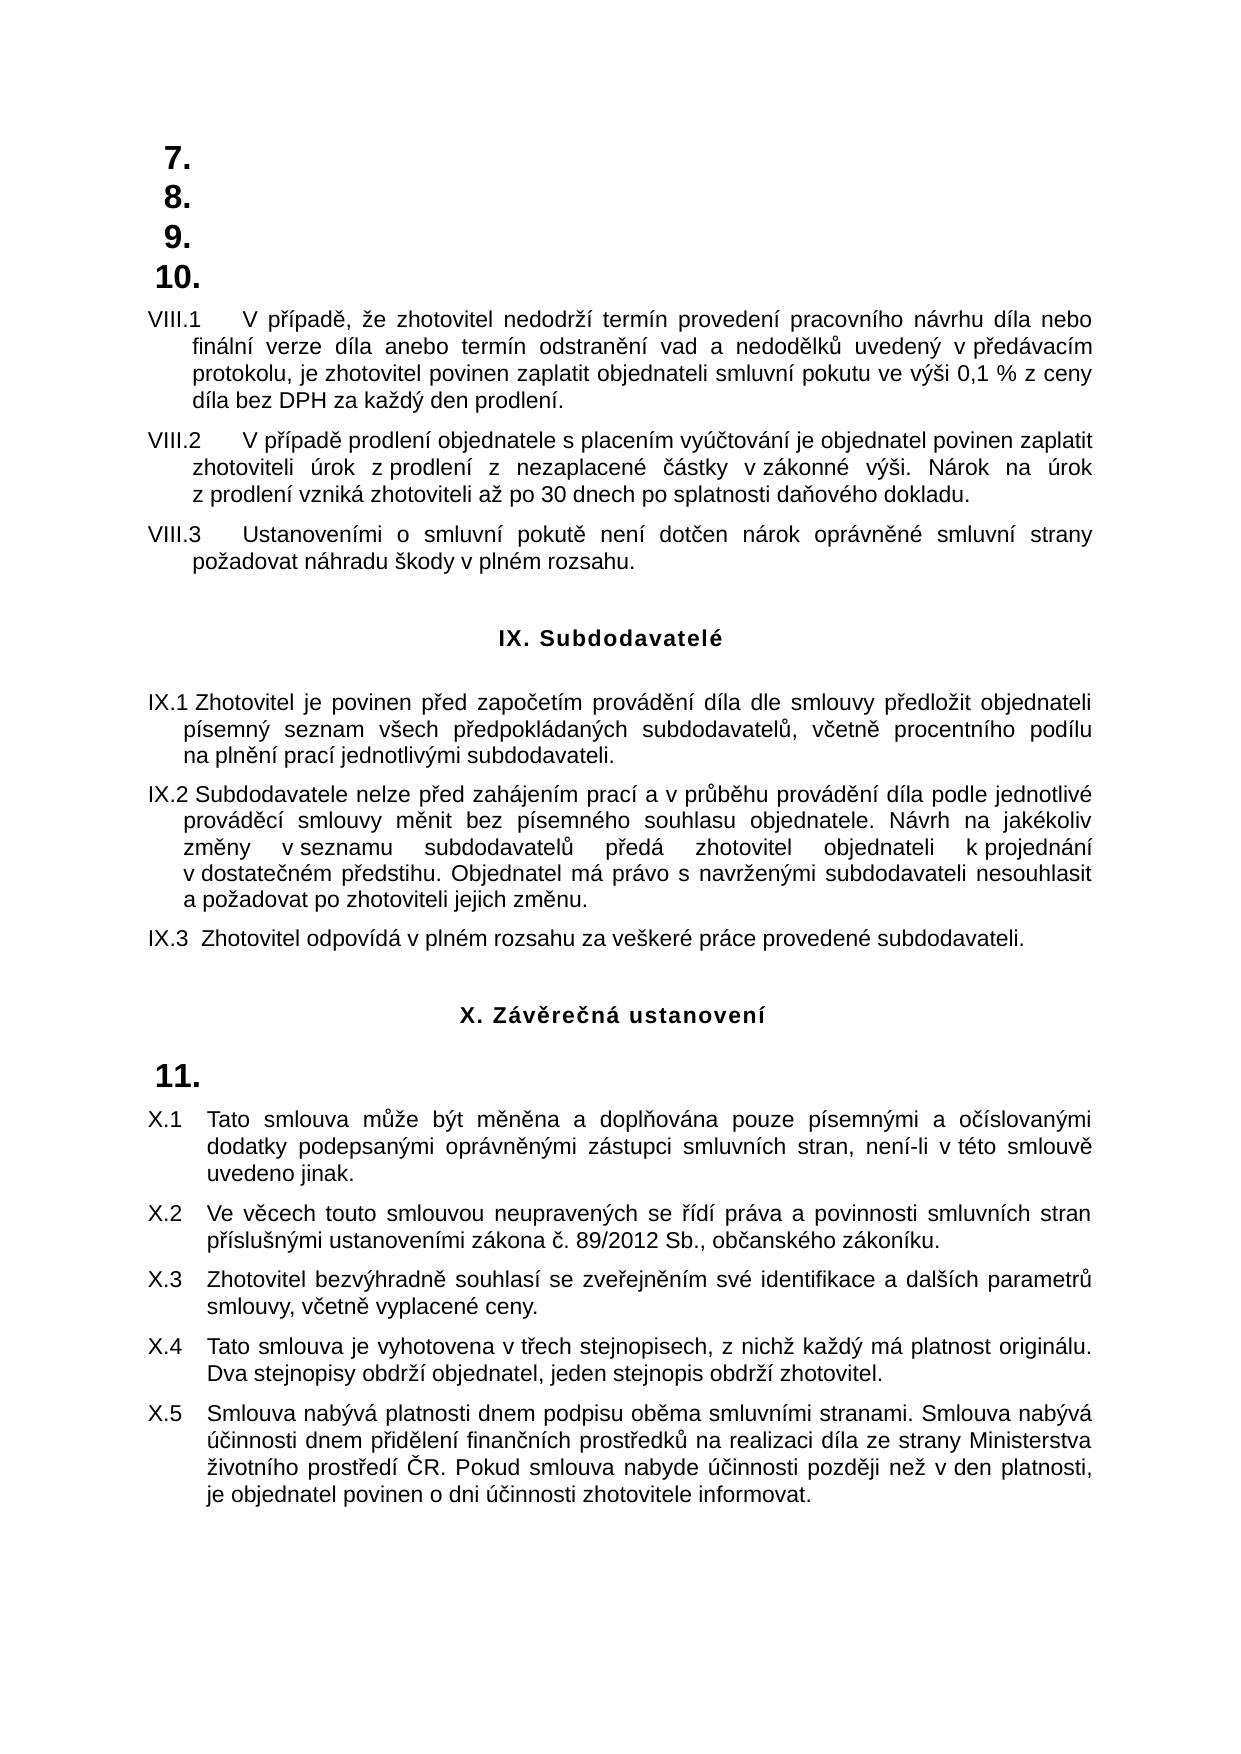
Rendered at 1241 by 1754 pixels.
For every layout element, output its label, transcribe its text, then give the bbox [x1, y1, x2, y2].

list Tato smlouva může být měněna a doplňována pouze písemnými a očíslovanými dodatky podepsanými oprávněnými zástupci smluvních stran, není-li v této smlouvě uvedeno jinak. [148, 1106, 1093, 1187]
list Zhotovitel bezvýhradně souhlasí se zveřejněním své identifikace a dalších parametrů smlouvy, včetně vyplacené ceny. [148, 1266, 1093, 1320]
list Subdodavatele nelze před zahájením prací a v průběhu provádění díla podle jednotlivé prováděcí smlouvy měnit bez písemného souhlasu objednatele. Návrh na jakékoliv změny v seznamu subdodavatelů předá zhotovitel objednateli k projednání v dostatečném předstihu. Objednatel má právo s navrženými subdodavateli nesouhlasit a požadovat po zhotoviteli jejich změnu. [148, 781, 1093, 913]
list V případě prodlení objednatele s placením vyúčtování je objednatel povinen zaplatit zhotoviteli úrok z prodlení z nezaplacené částky v zákonné výši. Nárok na úrok z prodlení vzniká zhotoviteli až po 30 dnech po splatnosti daňového dokladu. [148, 427, 1093, 508]
list Ve věcech touto smlouvou neupravených se řídí práva a povinnosti smluvních stran příslušnými ustanoveními zákona č. 89/2012 Sb., občanského zákoníku. [148, 1199, 1093, 1253]
list Zhotovitel je povinen před započetím provádění díla dle smlouvy předložit objednateli písemný seznam všech předpokládaných subdodavatelů, včetně procentního podílu na plnění prací jednotlivými subdodavateli. [148, 689, 1093, 768]
list Smlouva nabývá platnosti dnem podpisu oběma smluvními stranami. Smlouva nabývá účinnosti dnem přidělení finančních prostředků na realizaci díla ze strany Ministerstva životního prostředí ČR. Pokud smlouva nabyde účinnosti později než v den platnosti, je objednatel povinen o dni účinnosti zhotovitele informovat. [148, 1399, 1093, 1508]
list Tato smlouva je vyhotovena v třech stejnopisech, z nichž každý má platnost originálu. Dva stejnopisy obdrží objednatel, jeden stejnopis obdrží zhotovitel. [148, 1333, 1093, 1387]
list Ustanoveními o smluvní pokutě není dotčen nárok oprávněné smluvní strany požadovat náhradu škody v plném rozsahu. [148, 521, 1093, 575]
text Subdodavatelé [148, 625, 1093, 652]
list V případě, že zhotovitel nedodrží termín provedení pracovního návrhu díla nebo finální verze díla anebo termín odstranění vad a nedodělků uvedený v předávacím protokolu, je zhotovitel povinen zaplatit objednateli smluvní pokutu ve výši 0,1 % z ceny díla bez DPH za každý den prodlení. [148, 306, 1093, 414]
text Závěrečná ustanovení [148, 1001, 1093, 1028]
list Zhotovitel odpovídá v plném rozsahu za veškeré práce provedené subdodavateli. [148, 925, 1093, 951]
